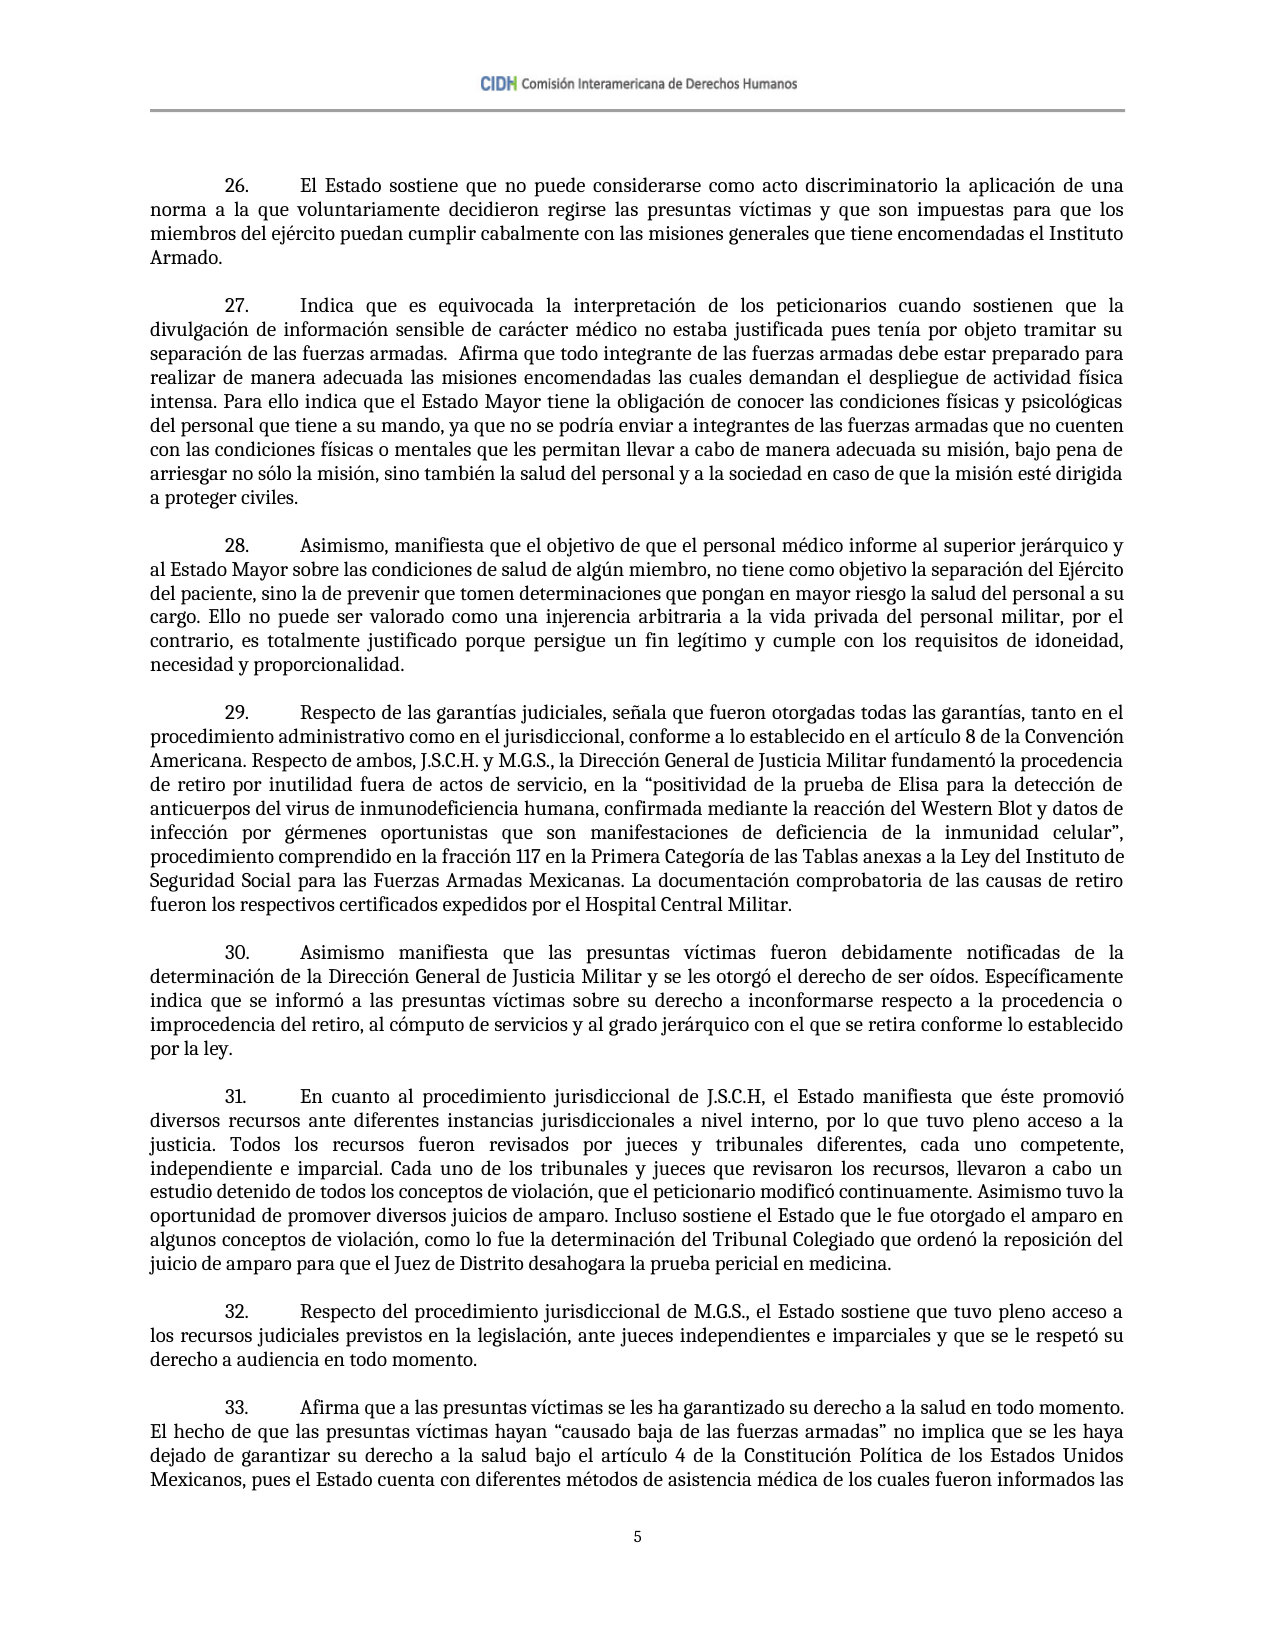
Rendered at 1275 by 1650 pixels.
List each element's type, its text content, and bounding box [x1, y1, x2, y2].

list Respecto de las garantías judiciales, señala que fueron otorgadas todas las garantías, tanto en el procedimiento administrativo como en el jurisdiccional, conforme a lo establecido en el artículo 8 de la Convención Americana. Respecto de ambos, J.S.C.H. y M.G.S., la Dirección General de Justicia Militar fundamentó la procedencia de retiro por inutilidad fuera de actos de servicio, en la “positividad de la prueba de Elisa para la detección de anticuerpos del virus de inmunodeficiencia humana, confirmada mediante la reacción del Western Blot y datos de infección por gérmenes oportunistas que son manifestaciones de deficiencia de la inmunidad celular”, procedimiento comprendido en la fracción 117 en la Primera Categoría de las Tablas anexas a la Ley del Instituto de Seguridad Social para las Fuerzas Armadas Mexicanas. La documentación comprobatoria de las causas de retiro fueron los respectivos certificados expedidos por el Hospital Central Militar. [150, 701, 1125, 917]
list El Estado sostiene que no puede considerarse como acto discriminatorio la aplicación de una norma a la que voluntariamente decidieron regirse las presuntas víctimas y que son impuestas para que los miembros del ejército puedan cumplir cabalmente con las misiones generales que tiene encomendadas el Instituto Armado. [150, 174, 1125, 270]
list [150, 1396, 1125, 1492]
list Asimismo manifiesta que las presuntas víctimas fueron debidamente notificadas de la determinación de la Dirección General de Justicia Militar y se les otorgó el derecho de ser oídos. Específicamente indica que se informó a las presuntas víctimas sobre su derecho a inconformarse respecto a la procedencia o improcedencia del retiro, al cómputo de servicios y al grado jerárquico con el que se retira conforme lo establecido por la ley. [150, 941, 1125, 1060]
list Respecto del procedimiento jurisdiccional de M.G.S., el Estado sostiene que tuvo pleno acceso a los recursos judiciales previstos en la legislación, ante jueces independientes e imparciales y que se le respetó su derecho a audiencia en todo momento. [150, 1300, 1125, 1372]
list Asimismo, manifiesta que el objetivo de que el personal médico informe al superior jerárquico y al Estado Mayor sobre las condiciones de salud de algún miembro, no tiene como objetivo la separación del Ejército del paciente, sino la de prevenir que tomen determinaciones que pongan en mayor riesgo la salud del personal a su cargo. Ello no puede ser valorado como una injerencia arbitraria a la vida privada del personal militar, por el contrario, es totalmente justificado porque persigue un fin legítimo y cumple con los requisitos de idoneidad, necesidad y proporcionalidad. [150, 533, 1125, 677]
list En cuanto al procedimiento jurisdiccional de J.S.C.H, el Estado manifiesta que éste promovió diversos recursos ante diferentes instancias jurisdiccionales a nivel interno, por lo que tuvo pleno acceso a la justicia. Todos los recursos fueron revisados por jueces y tribunales diferentes, cada uno competente, independiente e imparcial. Cada uno de los tribunales y jueces que revisaron los recursos, llevaron a cabo un estudio detenido de todos los conceptos de violación, que el peticionario modificó continuamente. Asimismo tuvo la oportunidad de promover diversos juicios de amparo. Incluso sostiene el Estado que le fue otorgado el amparo en algunos conceptos de violación, como lo fue la determinación del Tribunal Colegiado que ordenó la reposición del juicio de amparo para que el Juez de Distrito desahogara la prueba pericial en medicina. [150, 1084, 1125, 1276]
picture [475, 75, 800, 93]
list Indica que es equivocada la interpretación de los peticionarios cuando sostienen que la divulgación de información sensible de carácter médico no estaba justificada pues tenía por objeto tramitar su separación de las fuerzas armadas. Afirma que todo integrante de las fuerzas armadas debe estar preparado para realizar de manera adecuada las misiones encomendadas las cuales demandan el despliegue de actividad física intensa. Para ello indica que el Estado Mayor tiene la obligación de conocer las condiciones físicas y psicológicas del personal que tiene a su mando, ya que no se podría enviar a integrantes de las fuerzas armadas que no cuenten con las condiciones físicas o mentales que les permitan llevar a cabo de manera adecuada su misión, bajo pena de arriesgar no sólo la misión, sino también la salud del personal y a la sociedad en caso de que la misión esté dirigida a proteger civiles. [150, 294, 1125, 509]
